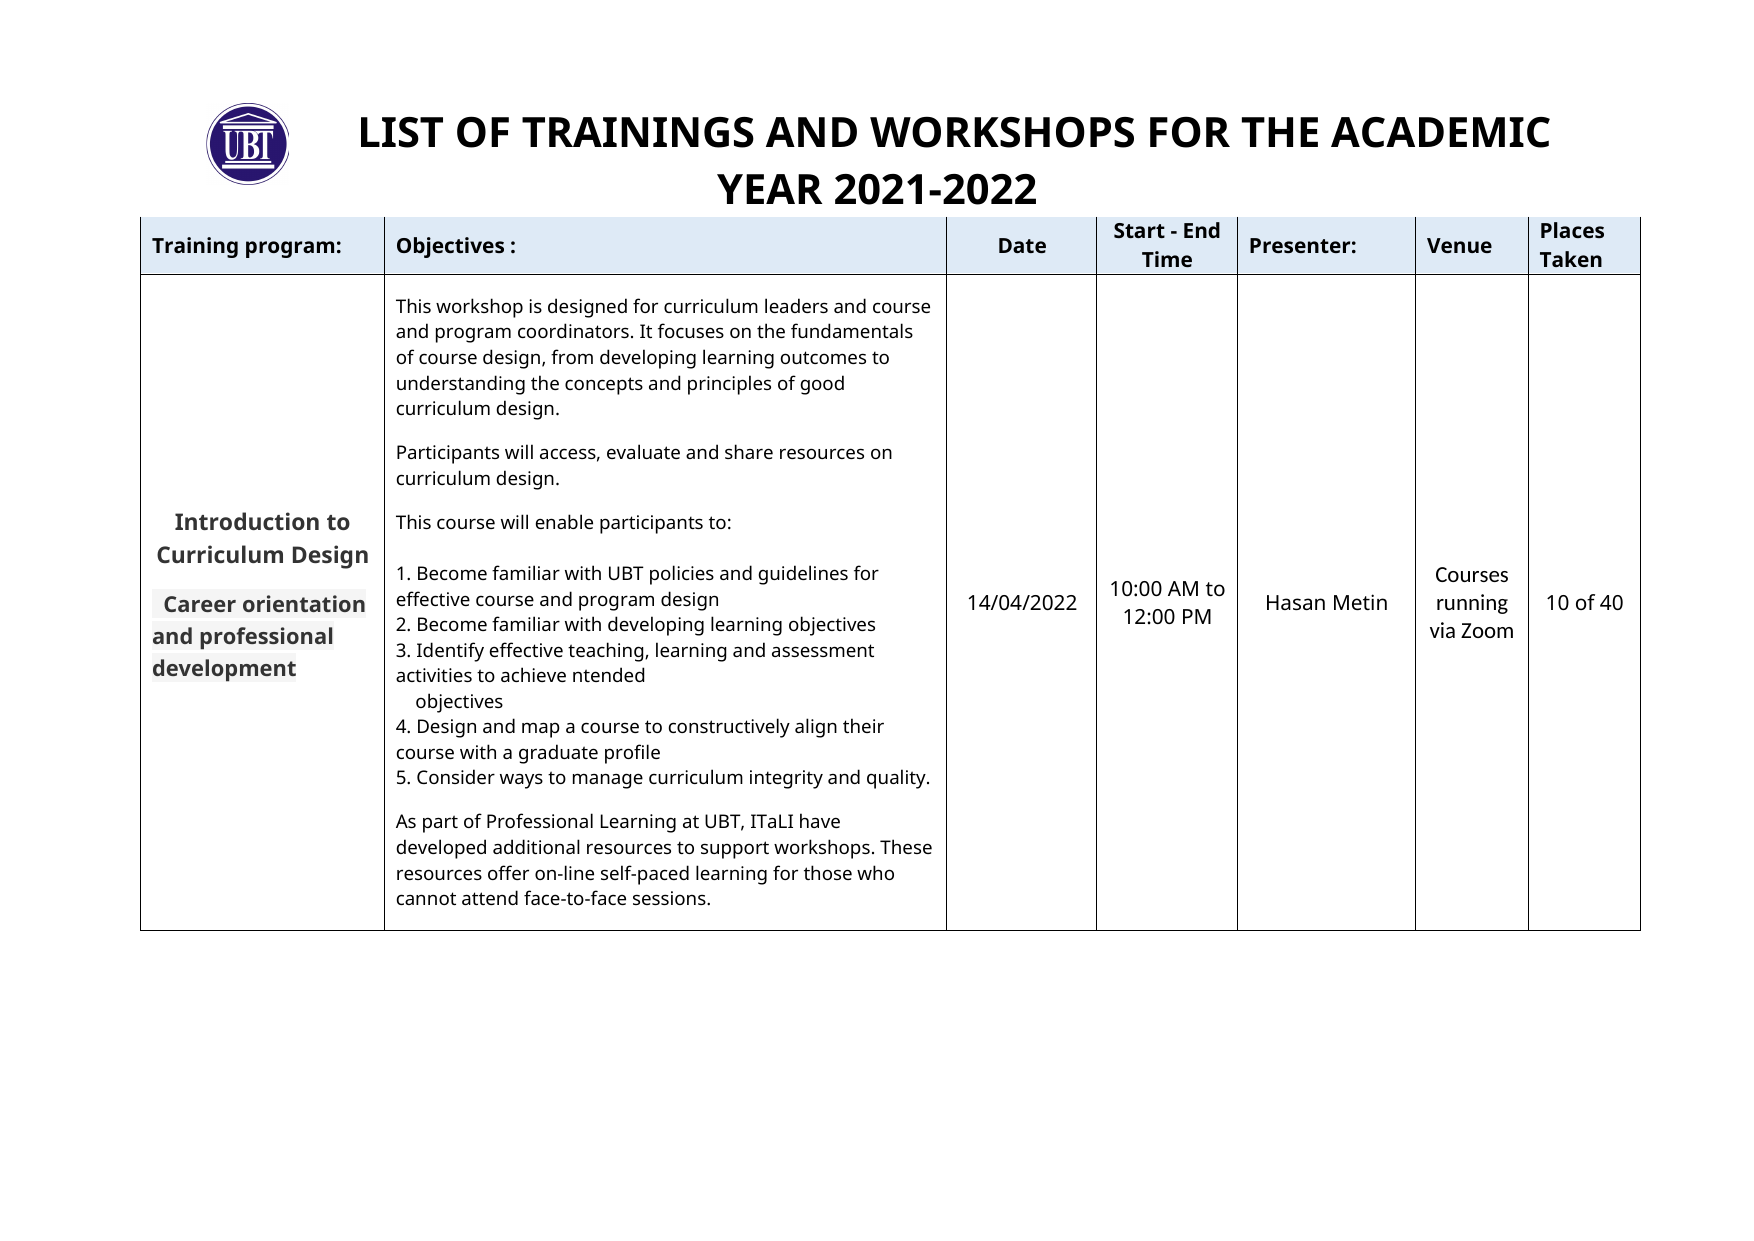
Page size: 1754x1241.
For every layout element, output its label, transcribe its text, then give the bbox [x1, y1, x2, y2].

table_cell Introduction to Curriculum Design Career orientation and professional development [141, 275, 384, 930]
table_header Training program: [141, 217, 384, 273]
table_header Places Taken [1529, 217, 1640, 273]
table_cell Courses running via Zoom [1416, 275, 1528, 930]
table_header Date [947, 217, 1096, 273]
table_cell This workshop is designed for curriculum leaders and course and program coordinators. It focuses on the fundamentals of course design, from developing learning outcomes to understanding the concepts and principles of good curriculum design. Participants will access, evaluate and share resources on curriculum design. This course will enable participants to: 1. Become familiar with UBT policies and guidelines for effective course and program design 2. Become familiar with developing learning objectives 3. Identify effective teaching, learning and assessment activities to achieve ntended objectives 4. Design and map a course to constructively align their course with a graduate profile 5. Consider ways to manage curriculum integrity and quality. As part of Professional Learning at UBT, ITaLI have developed additional resources to support workshops. These resources offer on-line self-paced learning for those who cannot attend face-to-face sessions. [385, 275, 946, 930]
table_header Presenter: [1238, 217, 1415, 273]
table_cell 14/04/2022 [947, 275, 1096, 930]
table_header Venue [1416, 217, 1528, 273]
picture [206, 103, 289, 185]
table_cell 10:00 AM to 12:00 PM [1097, 275, 1237, 930]
table_cell Hasan Metin [1238, 275, 1415, 930]
table_header Start - End Time [1097, 217, 1237, 273]
table_header Objectives : [385, 217, 946, 273]
table_cell 10 of 40 [1529, 275, 1640, 930]
